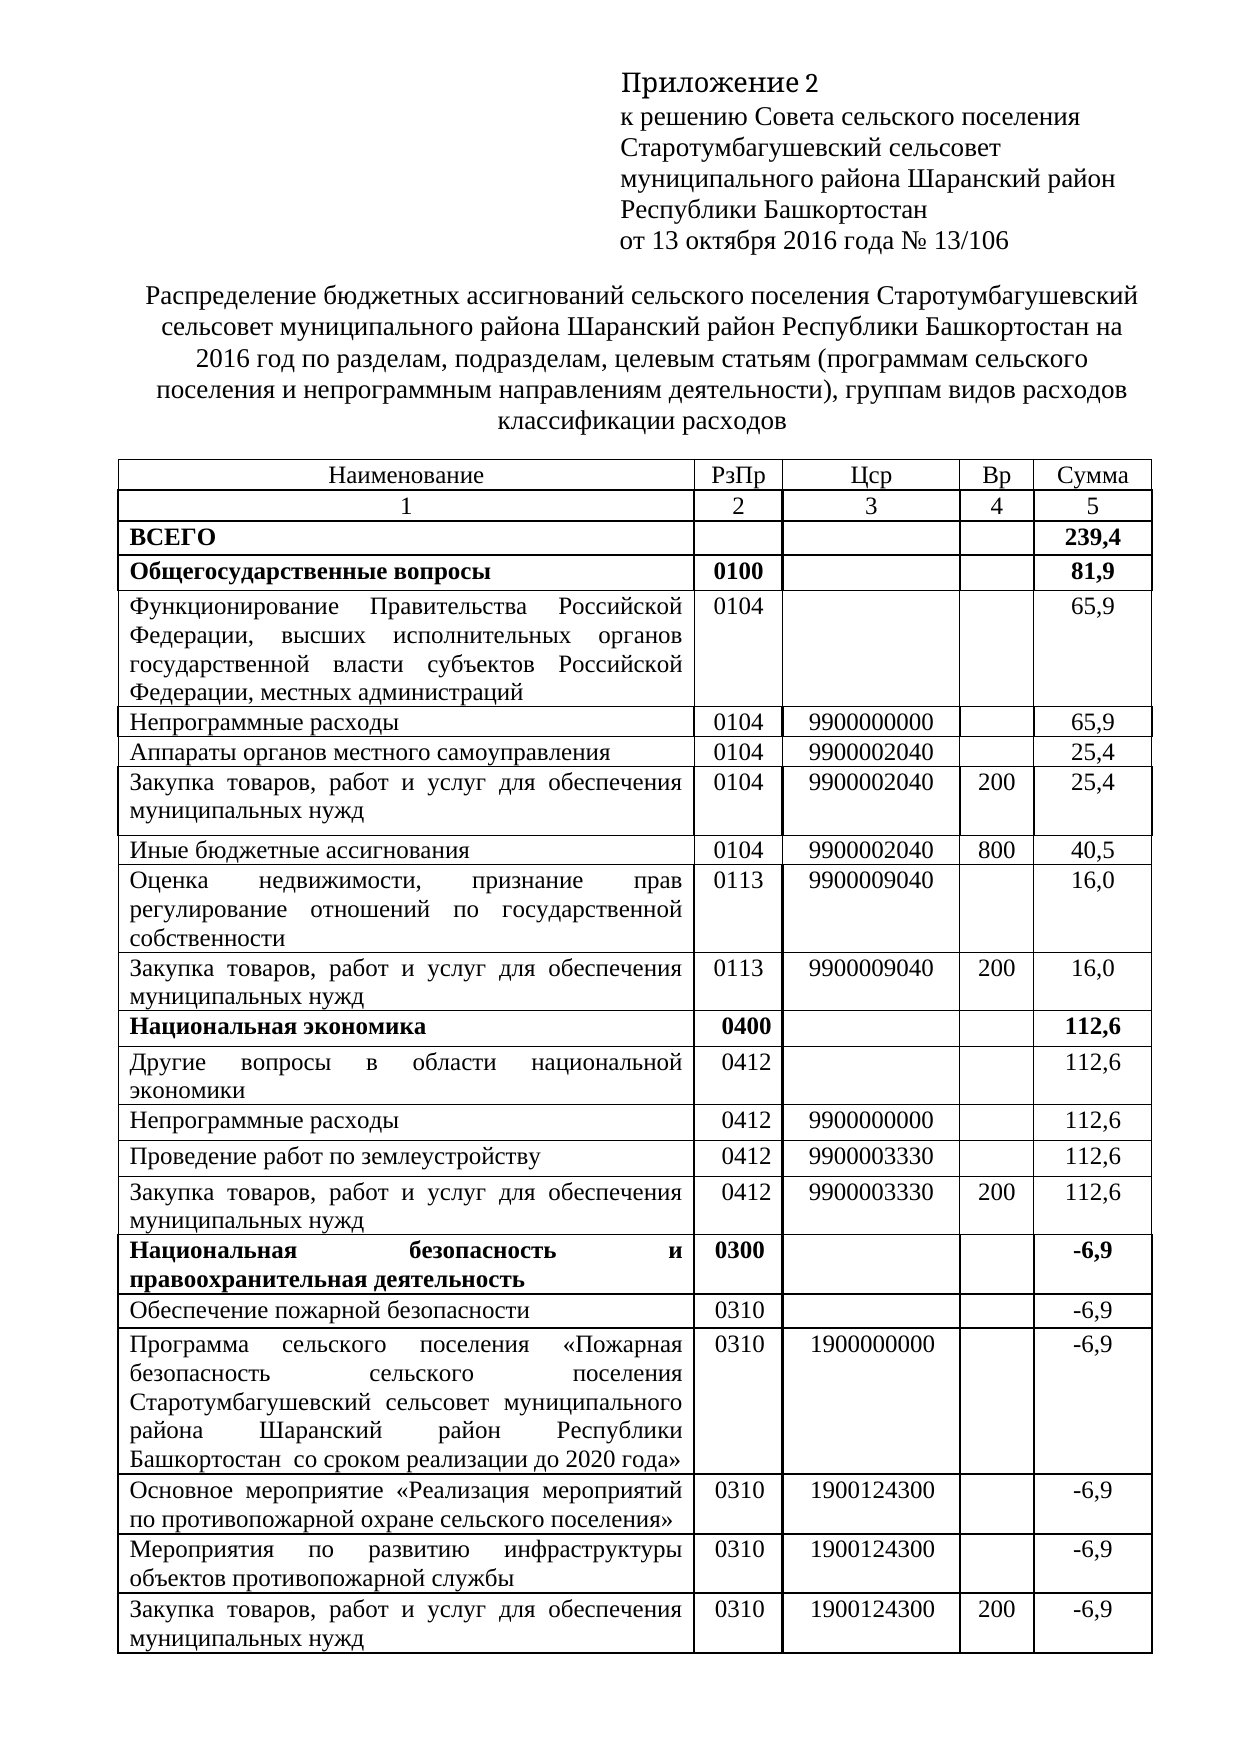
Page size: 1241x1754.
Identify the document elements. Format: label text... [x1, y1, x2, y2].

table_cell 112,6 [1034, 1177, 1151, 1234]
table_cell Мероприятия по развитию инфраструктуры объектов противопожарной службы [119, 1535, 693, 1592]
table_cell [960, 591, 1033, 706]
table_cell [784, 556, 959, 590]
table_cell [784, 1295, 959, 1327]
table_cell 16,0 [1034, 953, 1151, 1010]
table_cell 9900000000 [784, 1105, 959, 1140]
table_cell 0310 [695, 1329, 781, 1473]
table_cell 0310 [695, 1594, 781, 1652]
table_cell -6,9 [1035, 1235, 1151, 1293]
table_header Наименование [119, 460, 694, 489]
table_cell 0400 [695, 1011, 781, 1046]
table_cell 9900003330 [784, 1141, 959, 1176]
table_cell -6,9 [1035, 1475, 1151, 1532]
table_cell 3 [784, 491, 959, 520]
table_cell 0412 [695, 1047, 781, 1104]
table_cell Аппараты органов местного самоуправления [119, 737, 694, 766]
table_header Сумма [1034, 460, 1151, 489]
table_cell 0310 [695, 1475, 781, 1532]
table_cell 0104 [695, 767, 781, 834]
table_cell -6,9 [1035, 1329, 1151, 1473]
table_header Вр [960, 460, 1033, 489]
table_cell 5 [1035, 491, 1151, 520]
table_cell [960, 1047, 1033, 1104]
table_cell Закупка товаров, работ и услуг для обеспечения муниципальных нужд [119, 953, 693, 1010]
table_cell [961, 1475, 1033, 1532]
table_cell [784, 522, 959, 554]
table_cell [784, 1011, 959, 1046]
table_header РзПр [695, 460, 782, 489]
table_cell Функционирование Правительства Российской Федерации, высших исполнительных органов государственной власти субъектов Российской Федерации, местных администраций [119, 591, 694, 706]
table_cell [960, 1141, 1033, 1176]
table_cell 1900124300 [784, 1594, 959, 1652]
table_cell Программа сельского поселения «Пожарная безопасность сельского поселения Старотумбагушевский сельсовет муниципального района Шаранский район Республики Башкортостан со сроком реализации до 2020 года» [119, 1329, 693, 1473]
table_cell 9900002040 [784, 767, 959, 834]
table_cell ВСЕГО [119, 522, 693, 554]
table_cell Непрограммные расходы [119, 707, 693, 736]
table_cell 1900124300 [784, 1475, 959, 1532]
table_cell [961, 707, 1033, 736]
table_cell Другие вопросы в области национальной экономики [119, 1047, 693, 1104]
table_cell 4 [961, 491, 1033, 520]
table_cell 112,6 [1034, 1141, 1151, 1176]
table_header Цср [783, 460, 959, 489]
table_cell 800 [960, 836, 1033, 864]
table_cell [961, 1329, 1033, 1473]
table_cell 0310 [695, 1295, 781, 1327]
table_cell [961, 1295, 1033, 1327]
table_cell 16,0 [1034, 865, 1151, 952]
table_cell 9900002040 [783, 836, 959, 864]
table_cell 1900000000 [784, 1329, 959, 1473]
table_cell 25,4 [1034, 737, 1151, 766]
table_cell 25,4 [1035, 767, 1151, 834]
table_cell 40,5 [1034, 836, 1151, 864]
subtitle Приложение 2 [609, 68, 1152, 99]
table_cell Обеспечение пожарной безопасности [119, 1295, 693, 1327]
text от 13 октября 2016 года № 13/106 [133, 224, 1152, 255]
table_cell Закупка товаров, работ и услуг для обеспечения муниципальных нужд [119, 1177, 693, 1234]
table_cell 0300 [695, 1235, 781, 1293]
table_cell 112,6 [1034, 1047, 1151, 1104]
table_cell -6,9 [1035, 1535, 1151, 1592]
table_cell [961, 1235, 1033, 1293]
table_cell 2 [695, 491, 781, 520]
table_cell 1 [119, 491, 693, 520]
table_cell [960, 865, 1033, 952]
table_cell Закупка товаров, работ и услуг для обеспечения муниципальных нужд [119, 1594, 693, 1652]
table_cell Национальная безопасность и правоохранительная деятельность [119, 1235, 693, 1293]
table_cell 0100 [695, 556, 781, 590]
table_cell [783, 591, 959, 706]
table_cell -6,9 [1035, 1594, 1151, 1652]
table_cell 0412 [695, 1177, 781, 1234]
table_cell [961, 522, 1033, 554]
table_cell Иные бюджетные ассигнования [119, 836, 694, 864]
table_cell Закупка товаров, работ и услуг для обеспечения муниципальных нужд [119, 767, 693, 834]
table_cell Оценка недвижимости, признание прав регулирование отношений по государственной собственности [119, 865, 693, 952]
table_cell [960, 1011, 1033, 1046]
table_cell Основное мероприятие «Реализация мероприятий по противопожарной охране сельского поселения» [119, 1475, 693, 1532]
table_cell 9900002040 [783, 737, 959, 766]
table_cell 81,9 [1035, 556, 1151, 590]
table_cell 200 [961, 767, 1033, 834]
table_cell 0310 [695, 1535, 781, 1592]
table_cell 0104 [695, 737, 782, 766]
table_cell 9900003330 [784, 1177, 959, 1234]
table_cell [961, 1535, 1033, 1592]
table_cell [784, 1235, 959, 1293]
table_cell -6,9 [1035, 1295, 1151, 1327]
table_cell 9900000000 [784, 707, 959, 736]
text к решению Совета сельского поселения Старотумбагушевский сельсовет муниципального района Шаранский район Республики Башкортостан [620, 99, 1152, 224]
table_cell 239,4 [1035, 522, 1151, 554]
table_cell 1900124300 [784, 1535, 959, 1592]
table_cell 0113 [695, 953, 781, 1010]
table_cell Проведение работ по землеустройству [119, 1141, 693, 1176]
table_cell 112,6 [1034, 1105, 1151, 1140]
table_cell 0412 [695, 1105, 781, 1140]
table_cell Непрограммные расходы [119, 1105, 693, 1140]
table_cell 200 [960, 953, 1033, 1010]
table_cell 0113 [695, 865, 781, 952]
table_cell 9900009040 [784, 865, 959, 952]
table_cell 9900009040 [784, 953, 959, 1010]
table_cell 65,9 [1034, 591, 1151, 706]
table_cell 65,9 [1035, 707, 1151, 736]
table_cell 0104 [695, 836, 782, 864]
table_cell Национальная экономика [119, 1011, 693, 1046]
table_cell [960, 1105, 1033, 1140]
table_cell 0104 [695, 591, 782, 706]
table_cell 200 [960, 1177, 1033, 1234]
table_cell [695, 522, 781, 554]
table_cell [961, 556, 1033, 590]
table_cell [784, 1047, 959, 1104]
table_cell Общегосударственные вопросы [119, 556, 693, 590]
text Распределение бюджетных ассигнований сельского поселения Старотумбагушевский сельсовет муниципального района Шаранский район Республики Башкортостан на 2016 год по разделам, подразделам, целевым статьям (программам сельского поселения и непрограммным направлениям деятельности), группам видов расходов классификации расходов [133, 279, 1152, 435]
table_cell 0104 [695, 707, 781, 736]
table_cell 0412 [695, 1141, 781, 1176]
table_cell [960, 737, 1033, 766]
table_cell 112,6 [1034, 1011, 1151, 1046]
table_cell 200 [961, 1594, 1033, 1652]
